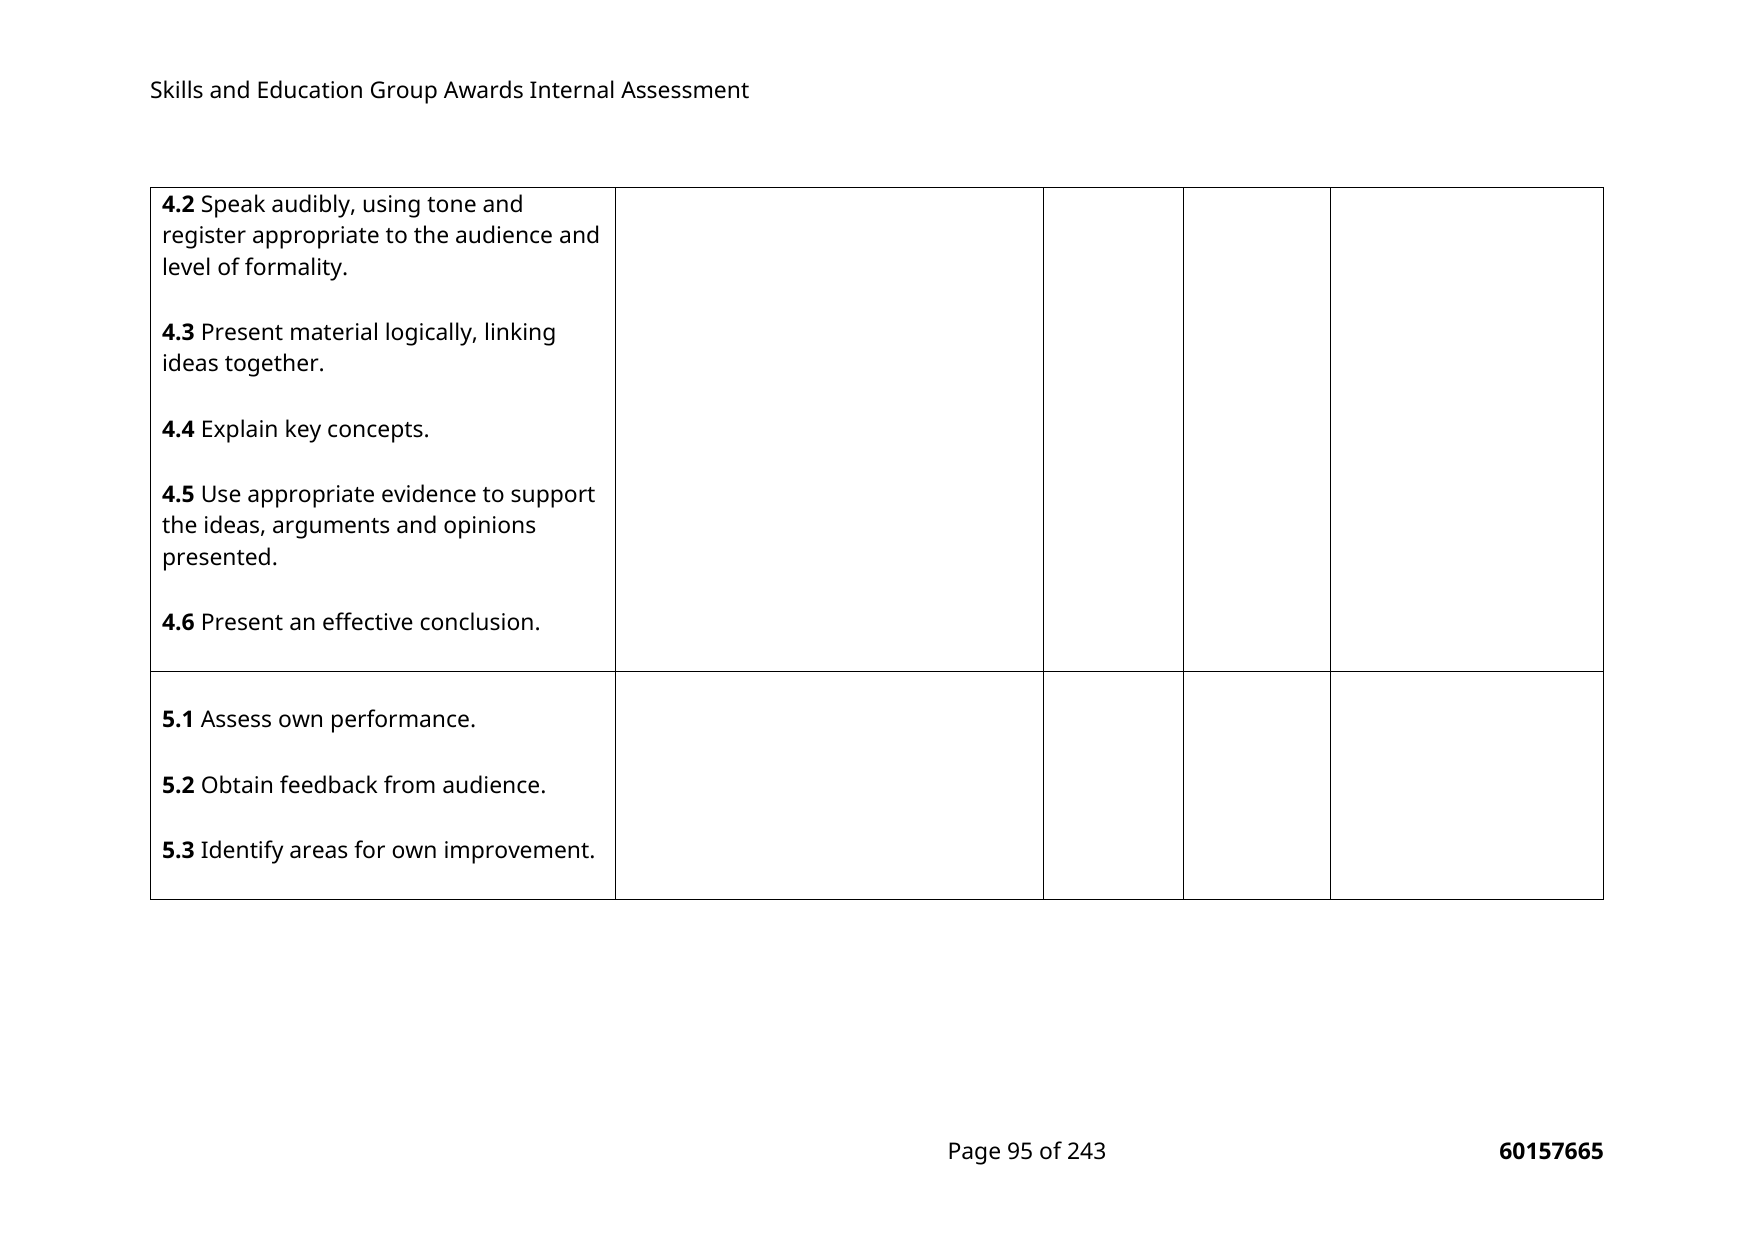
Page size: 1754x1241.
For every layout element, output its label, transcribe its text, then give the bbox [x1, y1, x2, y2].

table_cell [616, 188, 1043, 671]
table_cell [616, 672, 1043, 899]
table_cell [1331, 188, 1603, 671]
table_cell [1044, 672, 1183, 899]
table_cell [1044, 188, 1183, 671]
table_cell [1331, 672, 1603, 899]
table_cell [1184, 672, 1330, 899]
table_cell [151, 188, 615, 671]
table_cell 5.1 Assess own performance. 5.2 Obtain feedback from audience. 5.3 Identify areas for own improvement. [151, 672, 615, 899]
table_cell [1184, 188, 1330, 671]
